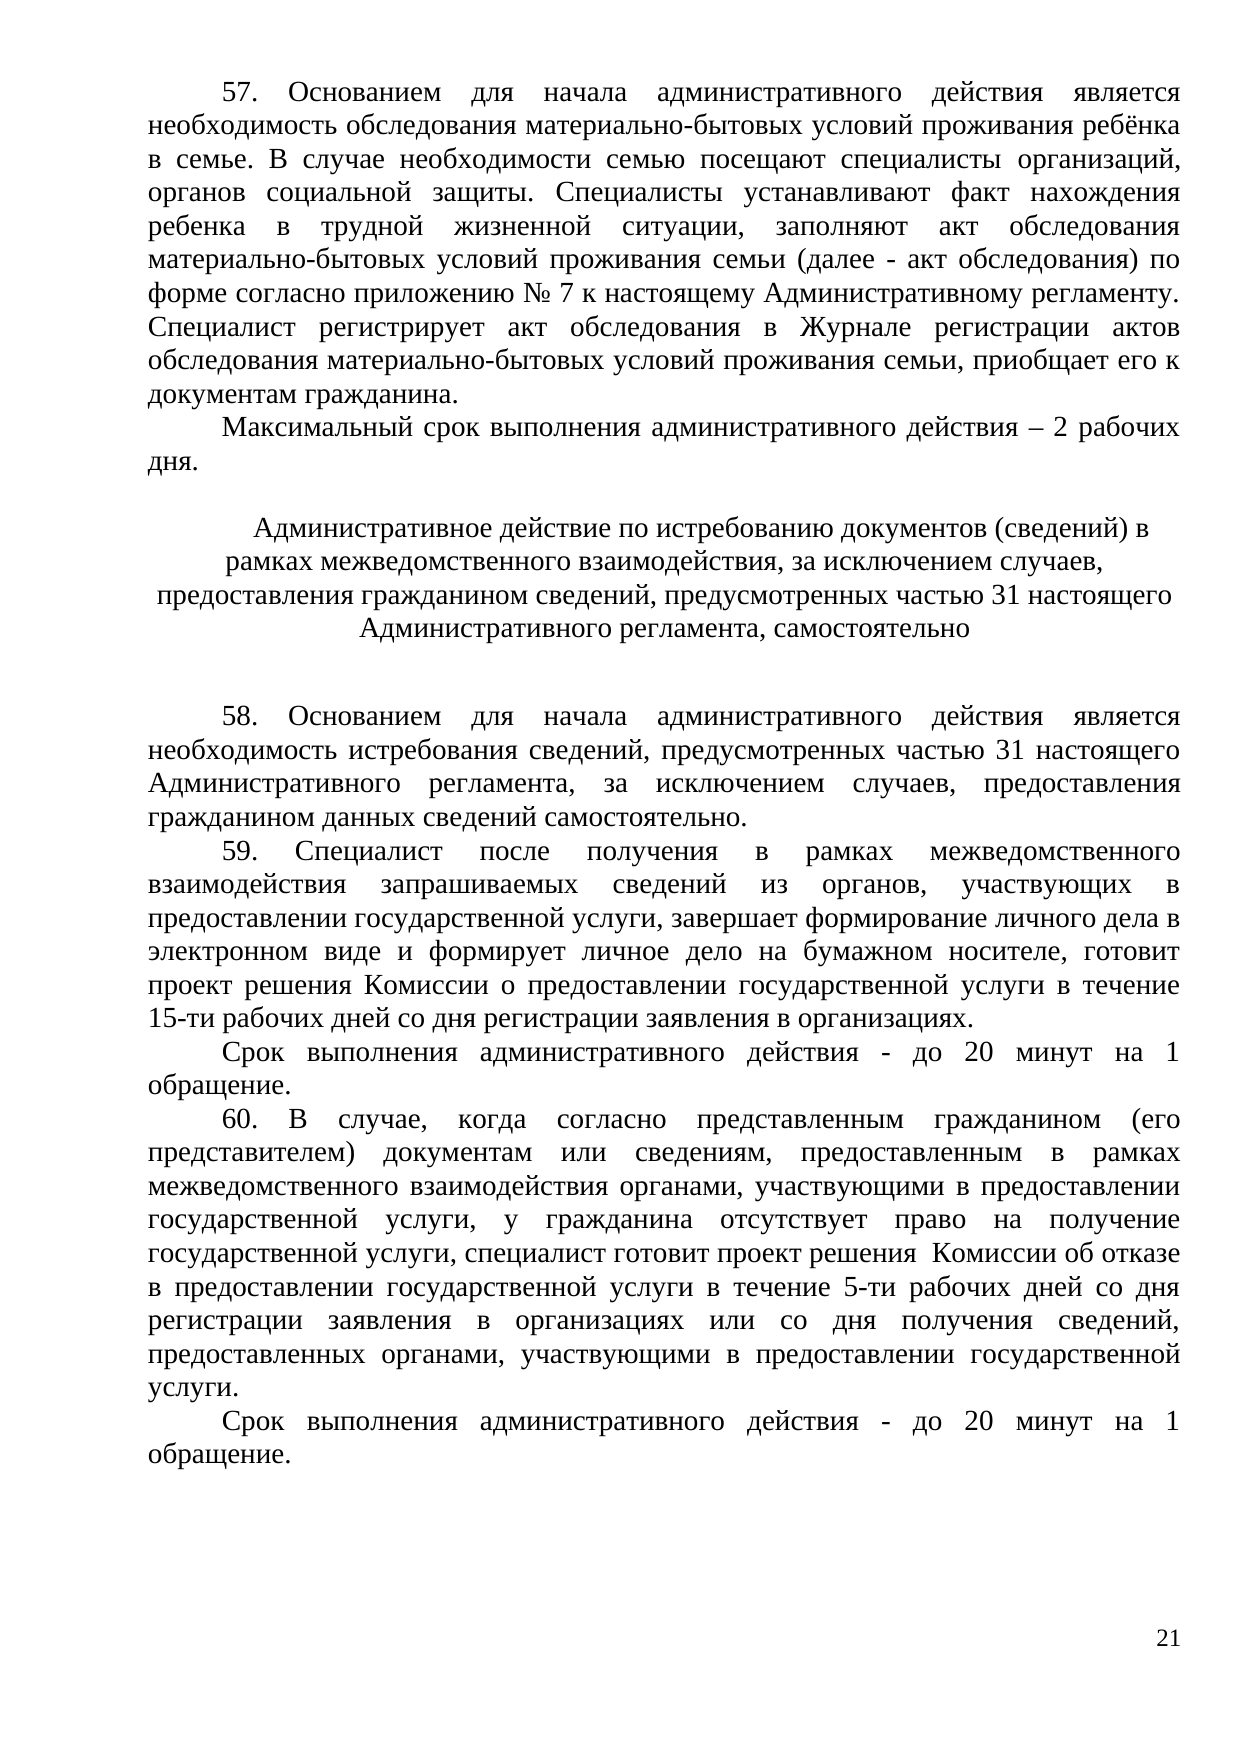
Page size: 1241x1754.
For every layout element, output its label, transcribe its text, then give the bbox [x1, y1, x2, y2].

text 57. Основанием для начала административного действия является необходимость обследования материально-бытовых условий проживания ребёнка в семье. В случае необходимости семью посещают специалисты организаций, органов социальной защиты. Специалисты устанавливают факт нахождения ребенка в трудной жизненной ситуации, заполняют акт обследования материально-бытовых условий проживания семьи (далее - акт обследования) по форме согласно приложению № 7 к настоящему Административному регламенту. Специалист регистрирует акт обследования в Журнале регистрации актов обследования материально-бытовых условий проживания семьи, приобщает его к документам гражданина. [148, 74, 1181, 409]
text Срок выполнения административного действия - до 20 минут на 1 обращение. [148, 1034, 1181, 1101]
text 59. Специалист после получения в рамках межведомственного взаимодействия запрашиваемых сведений из органов, участвующих в предоставлении государственной услуги, завершает формирование личного дела в электронном виде и формирует личное дело на бумажном носителе, готовит проект решения Комиссии о предоставлении государственной услуги в течение 15-ти рабочих дней со дня регистрации заявления в организациях. [148, 833, 1181, 1034]
text 58. Основанием для начала административного действия является необходимость истребования сведений, предусмотренных частью 31 настоящего Административного регламента, за исключением случаев, предоставления гражданином данных сведений самостоятельно. [148, 698, 1181, 833]
text 60. В случае, когда согласно представленным гражданином (его представителем) документам или сведениям, предоставленным в рамках межведомственного взаимодействия органами, участвующими в предоставлении государственной услуги, у гражданина отсутствует право на получение государственной услуги, специалист готовит проект решения Комиссии об отказе в предоставлении государственной услуги в течение 5-ти рабочих дней со дня регистрации заявления в организациях или со дня получения сведений, предоставленных органами, участвующими в предоставлении государственной услуги. [148, 1101, 1181, 1403]
text Административное действие по истребованию документов (сведений) в рамках межведомственного взаимодействия, за исключением случаев, предоставления гражданином сведений, предусмотренных частью 31 настоящего Административного регламента, самостоятельно [148, 510, 1181, 644]
text Срок выполнения административного действия - до 20 минут на 1 обращение. [148, 1403, 1181, 1470]
text Максимальный срок выполнения административного действия – 2 рабочих дня. [148, 409, 1181, 476]
